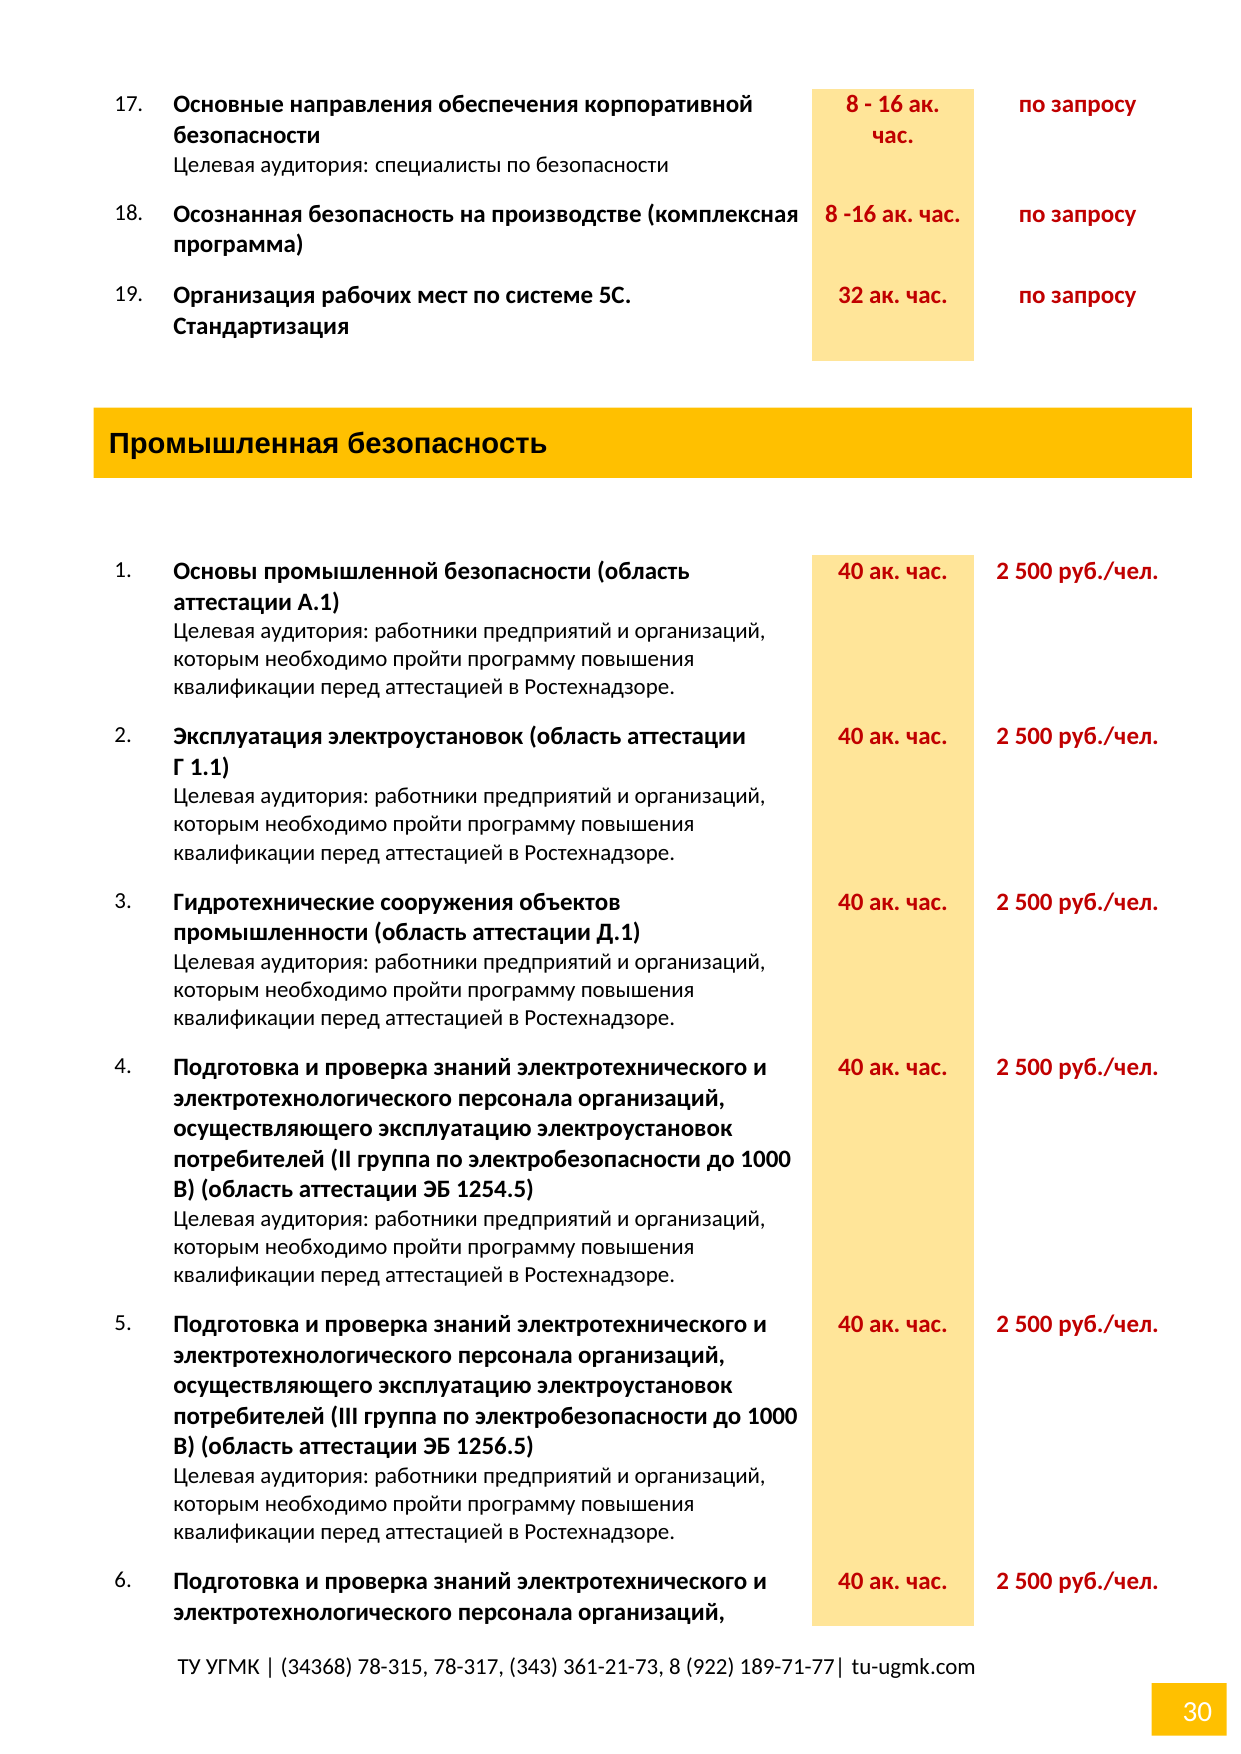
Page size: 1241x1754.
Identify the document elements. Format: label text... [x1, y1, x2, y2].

table_cell [103, 279, 162, 361]
table_cell [103, 89, 162, 198]
table_cell 2 500 руб./чел. [974, 886, 1181, 1051]
table_cell по запросу [974, 279, 1181, 361]
table_cell по запросу [974, 198, 1181, 279]
table_header [103, 555, 162, 721]
table_cell Организация рабочих мест по системе 5С. Стандартизация [162, 279, 812, 361]
table_header 2 500 руб./чел. [974, 555, 1181, 721]
table_cell [103, 198, 162, 279]
table_cell Осознанная безопасность на производстве (комплексная программа) [162, 198, 812, 279]
table_cell по запросу [974, 89, 1181, 198]
table_cell 40 ак. час. [812, 721, 974, 886]
table_cell 32 ак. час. [812, 279, 974, 361]
table_cell Подготовка и проверка знаний электротехнического и электротехнологического персонала организаций, осуществляющего эксплуатацию электроустановок потребителей (II группа по электробезопасности до 1000 В) (область аттестации ЭБ 1254.5) Целевая аудитория: работники предприятий и организаций, которым необходимо пройти программу повышения квалификации перед аттестацией в Ростехнадзоре. [162, 1051, 812, 1308]
table_cell Подготовка и проверка знаний электротехнического и электротехнологического персонала организаций, осуществляющего эксплуатацию электроустановок потребителей (III группа по электробезопасности до 1000 В) (область аттестации ЭБ 1256.5) Целевая аудитория: работники предприятий и организаций, которым необходимо пройти программу повышения квалификации перед аттестацией в Ростехнадзоре. [162, 1308, 812, 1565]
table_cell [103, 721, 162, 886]
table_cell [103, 1308, 162, 1565]
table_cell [162, 1565, 812, 1626]
table_cell Основные направления обеспечения корпоративной безопасности Целевая аудитория: специалисты по безопасности [162, 89, 812, 198]
table_cell 8 -16 ак. час. [812, 198, 974, 279]
table_cell 8 - 16 ак. час. [812, 89, 974, 198]
table_cell 40 ак. час. [812, 1565, 974, 1626]
table_cell Эксплуатация электроустановок (область аттестации Г 1.1) Целевая аудитория: работники предприятий и организаций, которым необходимо пройти программу повышения квалификации перед аттестацией в Ростехнадзоре. [162, 721, 812, 886]
table_cell 40 ак. час. [812, 1051, 974, 1308]
table_cell 40 ак. час. [812, 886, 974, 1051]
table_cell Гидротехнические сооружения объектов промышленности (область аттестации Д.1) Целевая аудитория: работники предприятий и организаций, которым необходимо пройти программу повышения квалификации перед аттестацией в Ростехнадзоре. [162, 886, 812, 1051]
table_cell 2 500 руб./чел. [974, 1565, 1181, 1626]
table_header Основы промышленной безопасности (область аттестации А.1) Целевая аудитория: работники предприятий и организаций, которым необходимо пройти программу повышения квалификации перед аттестацией в Ростехнадзоре. [162, 555, 812, 721]
table_cell [103, 1565, 162, 1626]
table_cell 40 ак. час. [812, 1308, 974, 1565]
table_header 40 ак. час. [812, 555, 974, 721]
table_cell 2 500 руб./чел. [974, 721, 1181, 886]
table_cell 2 500 руб./чел. [974, 1308, 1181, 1565]
table_cell [103, 886, 162, 1051]
table_cell 2 500 руб./чел. [974, 1051, 1181, 1308]
table_cell [103, 1051, 162, 1308]
